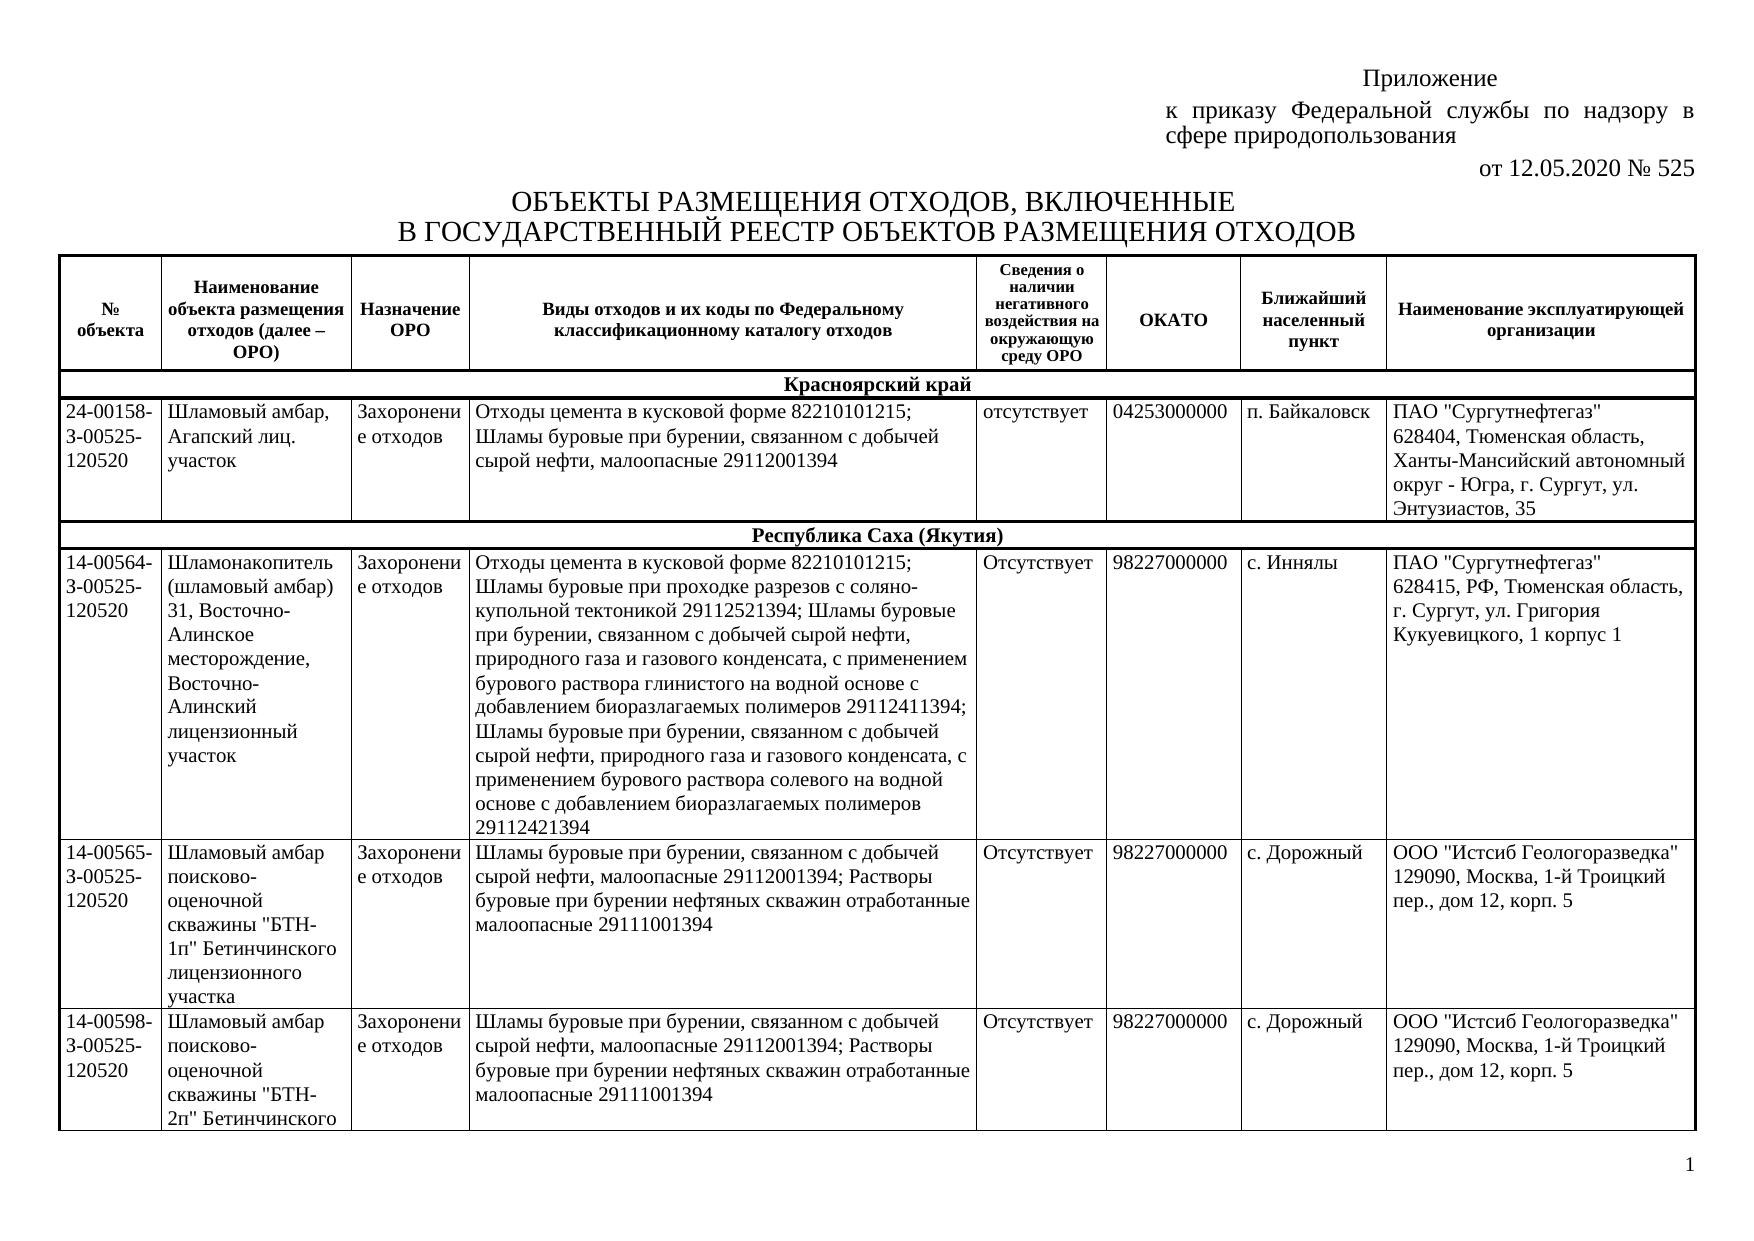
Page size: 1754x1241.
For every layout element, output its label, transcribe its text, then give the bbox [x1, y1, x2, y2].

table_header № объекта [61, 257, 161, 369]
table_header Наименование объекта размещения отходов (далее – ОРО) [162, 257, 351, 369]
table_cell ПАО "Сургутнефтегаз" 628404, Тюменская область, Ханты-Мансийский автономный округ - Югра, г. Сургут, ул. Энтузиастов, 35 [1387, 400, 1694, 520]
table_cell 14-00564-З-00525-120520 [61, 550, 161, 839]
table_cell Шламонакопитель (шламовый амбар) 31, Восточно-Алинское месторождение, Восточно-Алинский лицензионный участок [162, 550, 351, 839]
table_cell Красноярский край [61, 372, 1694, 396]
table_cell отсутствует [977, 400, 1106, 520]
table_header Ближайший населенный пункт [1241, 257, 1386, 369]
text ОБЪЕКТЫ РАЗМЕЩЕНИЯ ОТХОДОВ, ВКЛЮЧЕННЫЕ В ГОСУДАРСТВЕННЫЙ РЕЕСТР ОБЪЕКТОВ РАЗМЕЩЕНИЯ ОТХОДОВ [59, 187, 1695, 248]
text к приказу Федеральной службы по надзору в сфере природопользования [1165, 97, 1695, 149]
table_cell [61, 1009, 161, 1130]
table_cell Республика Саха (Якутия) [61, 523, 1694, 547]
table_cell 14-00565-З-00525-120520 [61, 840, 161, 1008]
text от 12.05.2020 № 525 [1090, 155, 1695, 181]
table_cell 98227000000 [1107, 1009, 1241, 1130]
text Приложение [1165, 65, 1695, 91]
table_cell 98227000000 [1107, 550, 1241, 839]
table_cell Шламовый амбар, Агапский лиц. участок [162, 400, 351, 520]
table_cell ООО "Истсиб Геологоразведка" 129090, Москва, 1-й Троицкий пер., дом 12, корп. 5 [1387, 840, 1694, 1008]
table_cell Шламовый амбар поисково-оценочной скважины "БТН-1п" Бетинчинского лицензионного участка [162, 840, 351, 1008]
table_cell Захоронение отходов [352, 840, 469, 1008]
table_cell Отходы цемента в кусковой форме 82210101215; Шламы буровые при проходке разрезов с соляно-купольной тектоникой 29112521394; Шламы буровые при бурении, связанном с добычей сырой нефти, природного газа и газового конденсата, с применением бурового раствора глинистого на водной основе с добавлением биоразлагаемых полимеров 29112411394; Шламы буровые при бурении, связанном с добычей сырой нефти, природного газа и газового конденсата, с применением бурового раствора солевого на водной основе с добавлением биоразлагаемых полимеров 29112421394 [470, 550, 976, 839]
table_header Виды отходов и их коды по Федеральному классификационному каталогу отходов [470, 257, 976, 369]
table_cell Захоронение отходов [352, 400, 469, 520]
table_cell Захоронение отходов [352, 550, 469, 839]
table_cell Отсутствует [977, 840, 1106, 1008]
table_cell ПАО "Сургутнефтегаз" 628415, РФ, Тюменская область, г. Сургут, ул. Григория Кукуевицкого, 1 корпус 1 [1387, 550, 1694, 839]
table_cell Отходы цемента в кусковой форме 82210101215; Шламы буровые при бурении, связанном с добычей сырой нефти, малоопасные 29112001394 [470, 400, 976, 520]
table_header Наименование эксплуатирующей организации [1387, 257, 1694, 369]
table_cell 04253000000 [1107, 400, 1241, 520]
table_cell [470, 1009, 976, 1130]
table_header Назначение ОРО [352, 257, 469, 369]
table_cell Отсутствует [977, 1009, 1106, 1130]
table_cell с. Дорожный [1242, 840, 1386, 1008]
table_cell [162, 1009, 351, 1130]
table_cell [1387, 1009, 1694, 1130]
table_header ОКАТО [1107, 257, 1240, 369]
table_cell п. Байкаловск [1242, 400, 1386, 520]
table_cell с. Иннялы [1242, 550, 1386, 839]
table_cell Отсутствует [977, 550, 1106, 839]
table_cell с. Дорожный [1242, 1009, 1386, 1130]
table_cell 24-00158-З-00525-120520 [61, 400, 161, 520]
table_cell Захоронение отходов [352, 1009, 469, 1130]
table_cell 98227000000 [1107, 840, 1241, 1008]
table_header Сведения о наличии негативного воздействия на окружающую среду ОРО [977, 257, 1106, 369]
